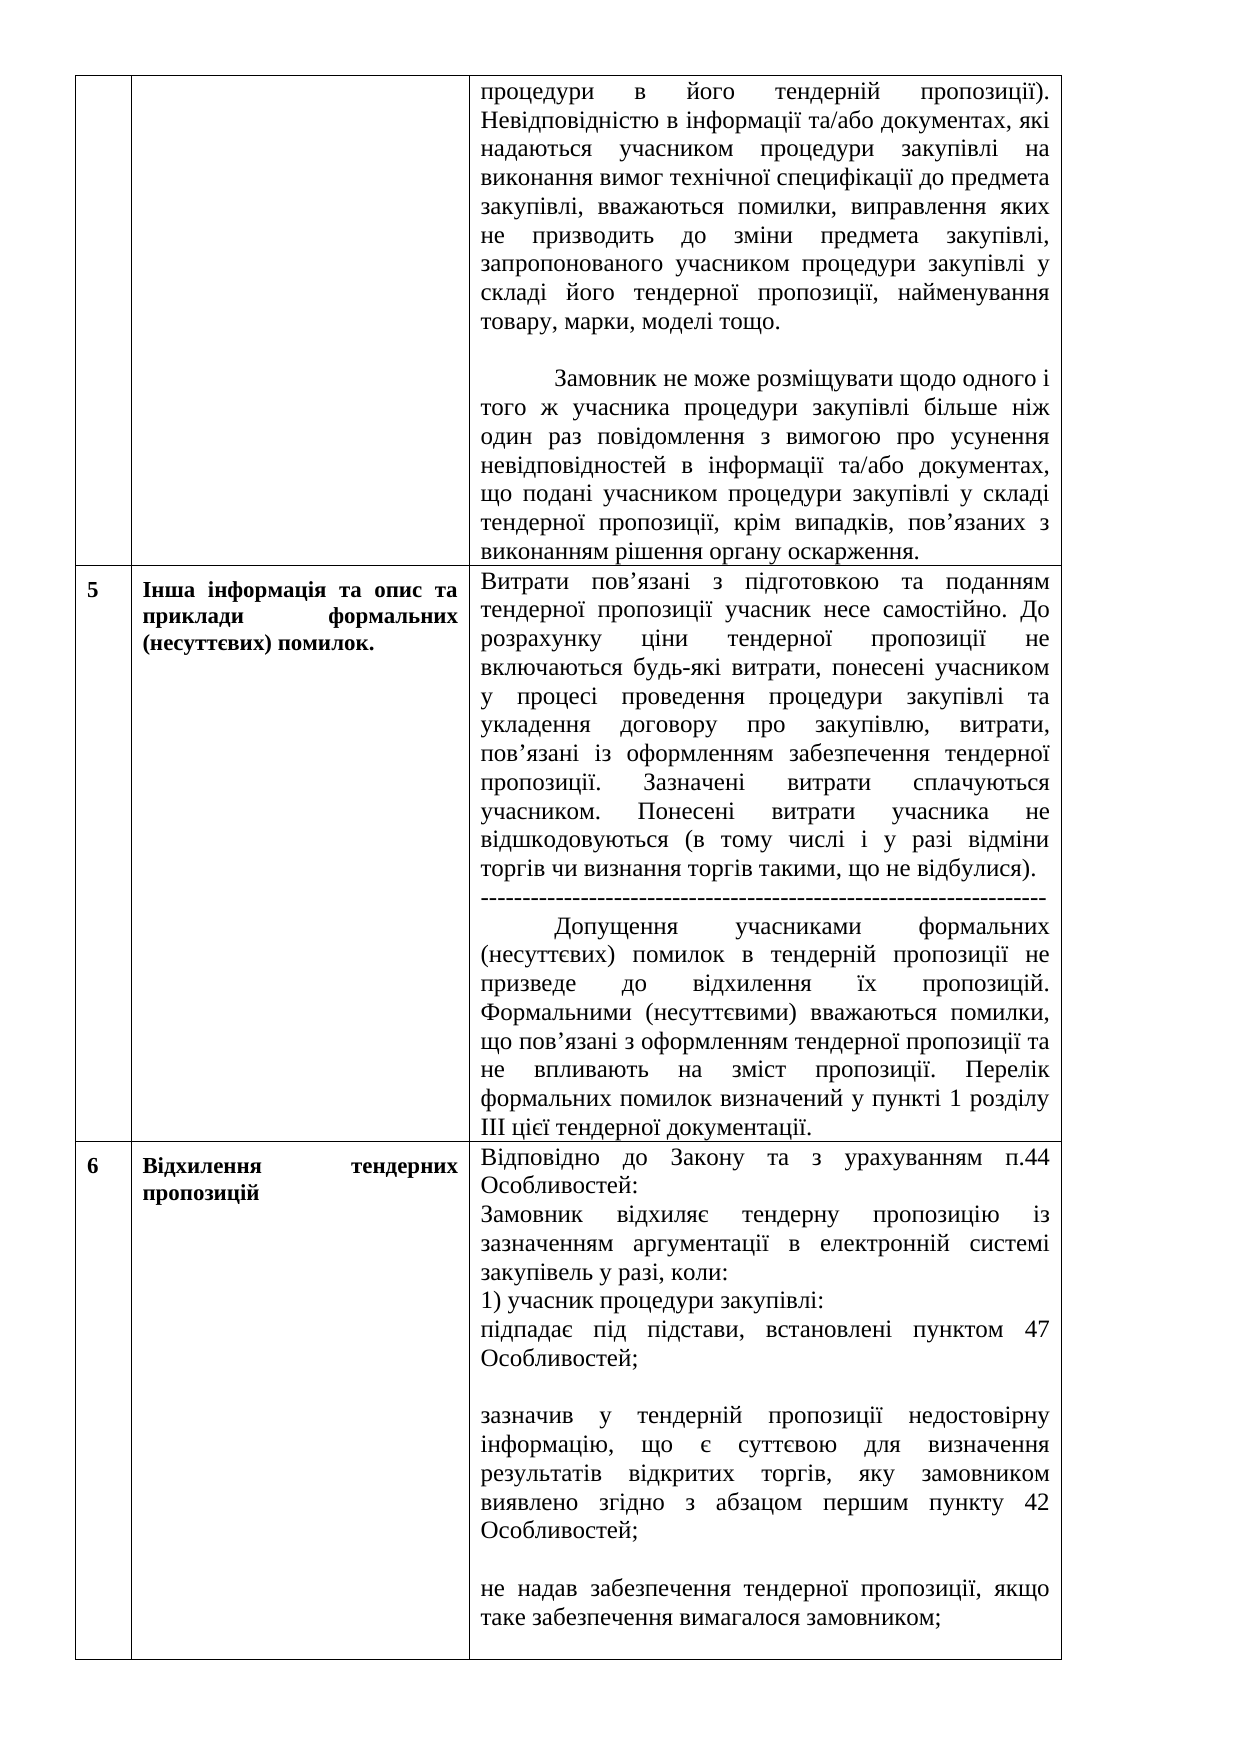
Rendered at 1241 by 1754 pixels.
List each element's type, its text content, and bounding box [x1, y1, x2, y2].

table_cell 4 [76, 76, 131, 565]
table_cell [132, 76, 469, 565]
table_cell Інша інформація та опис та приклади формальних (несуттєвих) помилок. [132, 566, 469, 1141]
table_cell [132, 1142, 469, 1659]
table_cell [470, 76, 1061, 565]
table_cell 6 [76, 1142, 131, 1659]
table_cell Витрати пов’язані з підготовкою та поданням тендерної пропозиції учасник несе самостійно. До розрахунку ціни тендерної пропозиції не включаються будь-які витрати, понесені учасником у процесі проведення процедури закупівлі та укладення договору про закупівлю, витрати, пов’язані із оформленням забезпечення тендерної пропозиції. Зазначені витрати сплачуються учасником. Понесені витрати учасника не відшкодовуються (в тому числі і у разі відміни торгів чи визнання торгів такими, що не відбулися). -------------------------------------------------------------------- Допущення учасниками формальних (несуттєвих) помилок в тендерній пропозиції не призведе до відхилення їх пропозицій. Формальними (несуттєвими) вважаються помилки, що пов’язані з оформленням тендерної пропозиції та не впливають на зміст пропозиції. Перелік формальних помилок визначений у пункті 1 розділу ІІІ цієї тендерної документації. [470, 566, 1061, 1141]
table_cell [470, 1142, 1061, 1659]
table_cell 5 [76, 566, 131, 1141]
